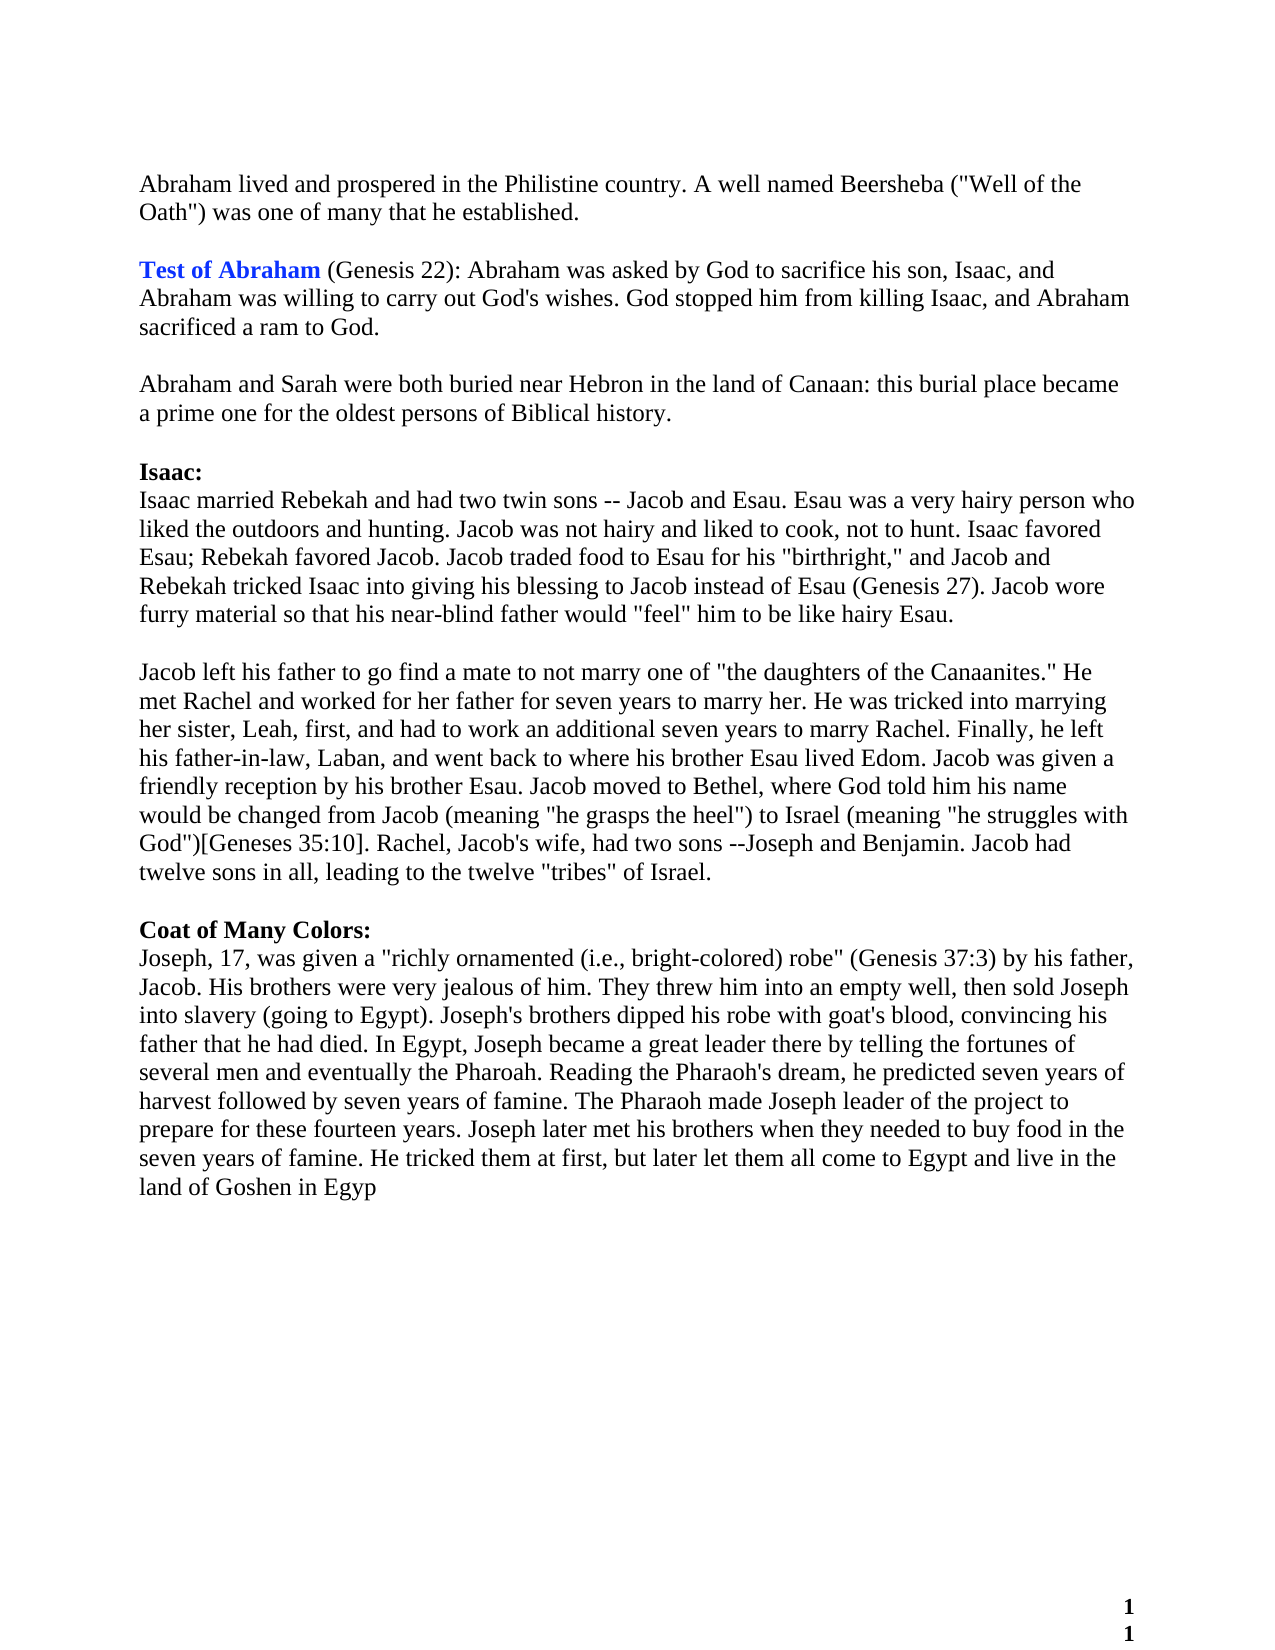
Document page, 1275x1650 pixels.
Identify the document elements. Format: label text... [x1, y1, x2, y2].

text Abraham and Sarah were both buried near Hebron in the land of Canaan: this burial place became a prime one for the oldest persons of Biblical history. [139, 370, 1135, 428]
text Abraham lived and prospered in the Philistine country. A well named Beersheba ("Well of the Oath") was one of many that he established. [139, 169, 1135, 226]
text Coat of Many Colors: [139, 915, 1135, 944]
text Jacob left his father to go find a mate to not marry one of "the daughters of the Canaanites." He met Rachel and worked for her father for seven years to marry her. He was tricked into marrying her sister, Leah, first, and had to work an additional seven years to marry Rachel. Finally, he left his father-in-law, Laban, and went back to where his brother Esau lived Edom. Jacob was given a friendly reception by his brother Esau. Jacob moved to Bethel, where God told him his name would be changed from Jacob (meaning "he grasps the heel") to Israel (meaning "he struggles with God")[Geneses 35:10]. Rachel, Jacob's wife, had two sons --Joseph and Benjamin. Jacob had twelve sons in all, leading to the twelve "tribes" of Israel. [139, 658, 1135, 886]
text Test of Abraham (Genesis 22): Abraham was asked by God to sacrifice his son, Isaac, and Abraham was willing to carry out God's wishes. God stopped him from killing Isaac, and Abraham sacrificed a ram to God. [139, 255, 1135, 341]
text Isaac: [139, 457, 1135, 486]
text Isaac married Rebekah and had two twin sons -- Jacob and Esau. Esau was a very hairy person who liked the outdoors and hunting. Jacob was not hairy and liked to cook, not to hunt. Isaac favored Esau; Rebekah favored Jacob. Jacob traded food to Esau for his "birthright," and Jacob and Rebekah tricked Isaac into giving his blessing to Jacob instead of Esau (Genesis 27). Jacob wore furry material so that his near-blind father would "feel" him to be like hairy Esau. [139, 486, 1135, 628]
text Joseph, 17, was given a "richly ornamented (i.e., bright-colored) robe" (Genesis 37:3) by his father, Jacob. His brothers were very jealous of him. They threw him into an empty well, then sold Joseph into slavery (going to Egypt). Joseph's brothers dipped his robe with goat's blood, convincing his father that he had died. In Egypt, Joseph became a great leader there by telling the fortunes of several men and eventually the Pharoah. Reading the Pharaoh's dream, he predicted seven years of harvest followed by seven years of famine. The Pharaoh made Joseph leader of the project to prepare for these fourteen years. Joseph later met his brothers when they needed to buy food in the seven years of famine. He tricked them at first, but later let them all come to Egypt and live in the land of Goshen in Egyp [139, 944, 1135, 1201]
